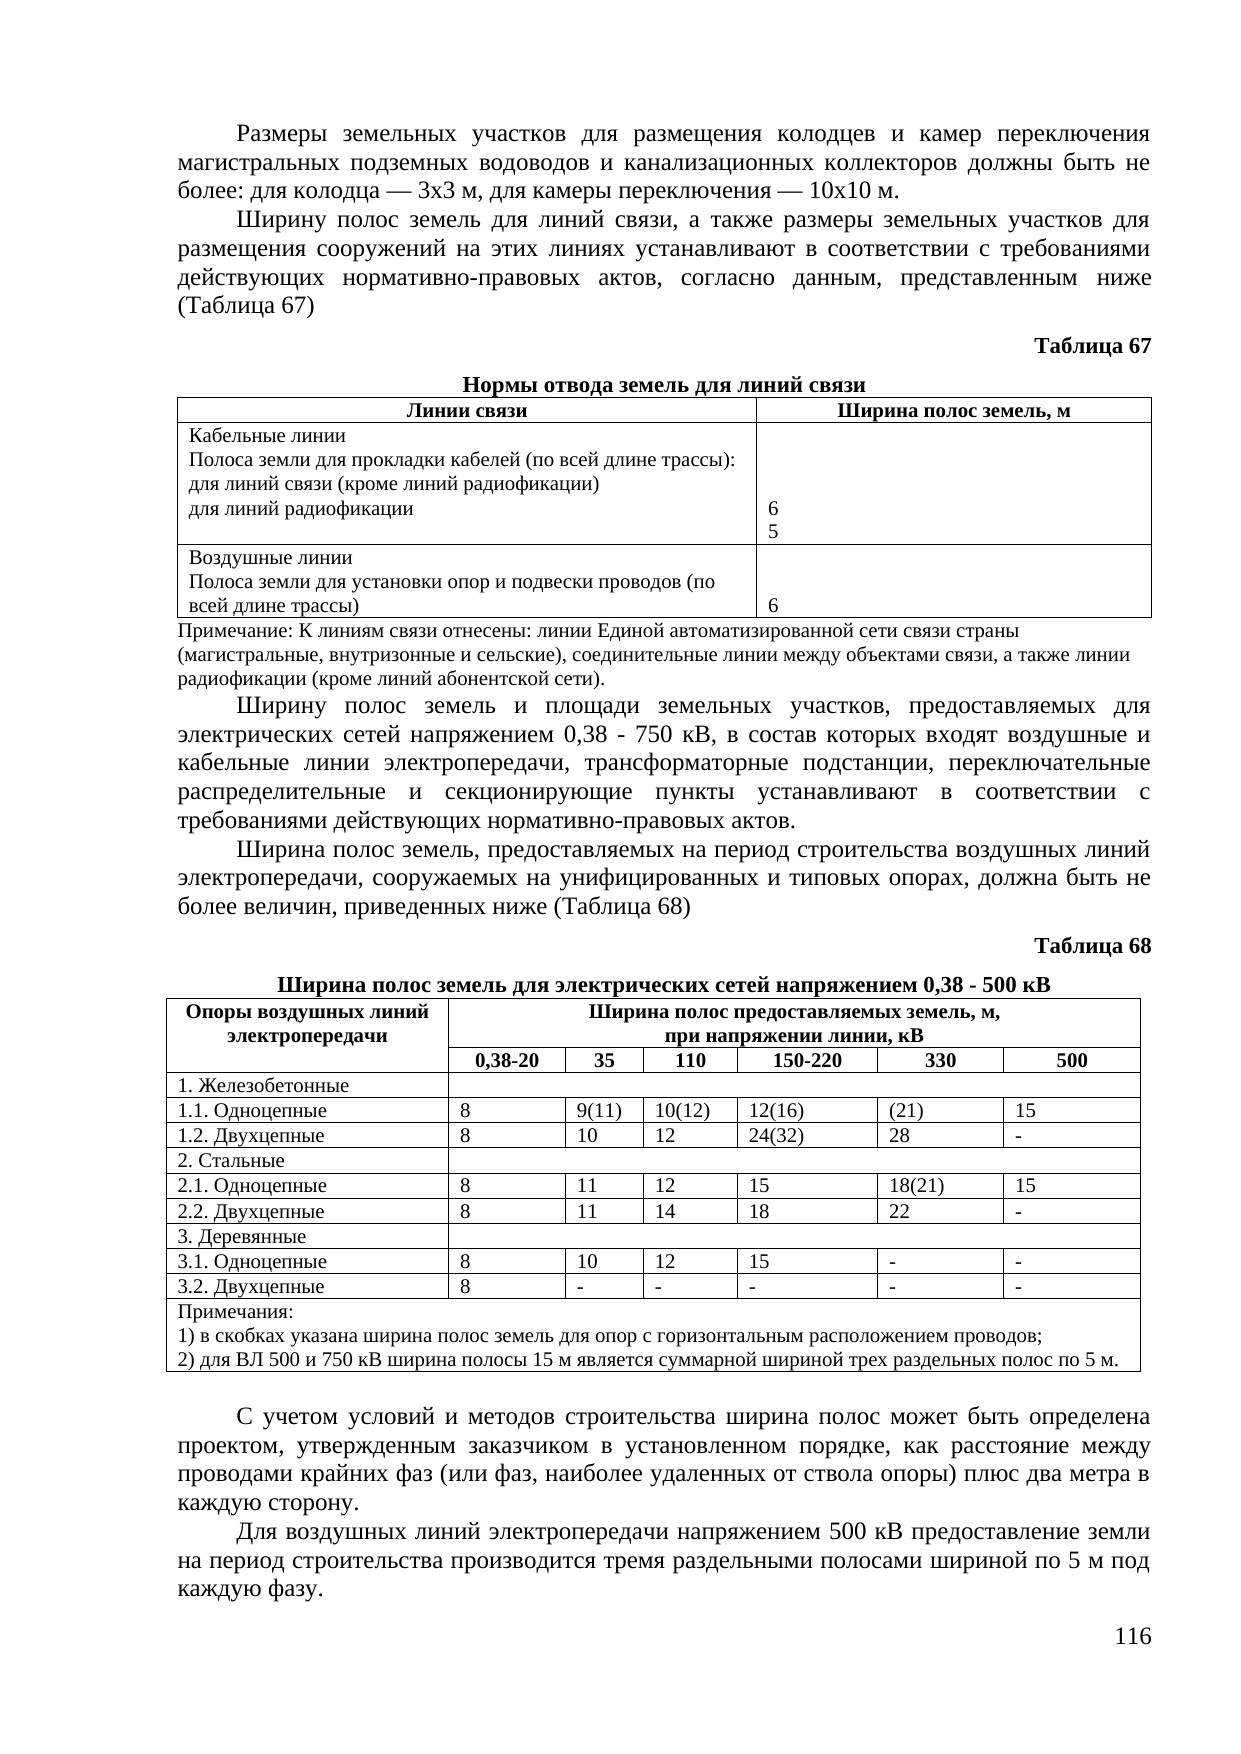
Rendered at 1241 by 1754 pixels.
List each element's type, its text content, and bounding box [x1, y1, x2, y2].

text Для воздушных линий электропередачи напряжением 500 кВ предоставление земли на период строительства производится тремя раздельными полосами шириной по 5 м под каждую фазу. [177, 1516, 1152, 1602]
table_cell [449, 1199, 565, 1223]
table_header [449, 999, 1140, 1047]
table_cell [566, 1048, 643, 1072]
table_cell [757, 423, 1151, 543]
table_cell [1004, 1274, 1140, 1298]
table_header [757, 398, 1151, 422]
text Ширину полос земель для линий связи, а также размеры земельных участков для размещения сооружений на этих линиях устанавливают в соответствии с требованиями действующих нормативно-правовых актов, согласно данным, представленным ниже (Таблица 67) [177, 204, 1152, 319]
text Размеры земельных участков для размещения колодцев и камер переключения магистральных подземных водоводов и канализационных коллекторов должны быть не более: для колодца — 3х3 м, для камеры переключения — 10х10 м. [177, 118, 1152, 204]
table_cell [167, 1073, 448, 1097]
text Ширина полос земель для электрических сетей напряжением 0,38 - 500 кВ [177, 971, 1152, 998]
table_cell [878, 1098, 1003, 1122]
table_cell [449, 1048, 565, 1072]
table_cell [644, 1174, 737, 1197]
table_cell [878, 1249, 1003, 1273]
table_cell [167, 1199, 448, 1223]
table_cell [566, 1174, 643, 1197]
text Нормы отвода земель для линий связи [177, 371, 1152, 397]
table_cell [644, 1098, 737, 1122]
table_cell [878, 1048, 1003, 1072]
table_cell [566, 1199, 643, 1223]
text Таблица 68 [177, 932, 1152, 959]
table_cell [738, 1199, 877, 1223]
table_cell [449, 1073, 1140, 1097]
text Таблица 67 [177, 332, 1152, 358]
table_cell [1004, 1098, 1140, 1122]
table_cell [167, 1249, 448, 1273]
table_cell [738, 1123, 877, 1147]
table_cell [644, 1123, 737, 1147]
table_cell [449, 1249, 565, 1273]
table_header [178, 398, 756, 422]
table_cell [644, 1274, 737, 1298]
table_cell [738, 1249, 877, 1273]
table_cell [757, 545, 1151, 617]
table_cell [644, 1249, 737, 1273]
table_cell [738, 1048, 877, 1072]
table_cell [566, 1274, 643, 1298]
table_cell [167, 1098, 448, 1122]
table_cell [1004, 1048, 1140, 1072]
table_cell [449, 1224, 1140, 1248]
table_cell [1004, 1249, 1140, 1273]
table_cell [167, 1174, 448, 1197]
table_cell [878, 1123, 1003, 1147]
text С учетом условий и методов строительства ширина полос может быть определена проектом, утвержденным заказчиком в установленном порядке, как расстояние между проводами крайних фаз (или фаз, наиболее удаленных от ствола опоры) плюс два метра в каждую сторону. [177, 1401, 1152, 1516]
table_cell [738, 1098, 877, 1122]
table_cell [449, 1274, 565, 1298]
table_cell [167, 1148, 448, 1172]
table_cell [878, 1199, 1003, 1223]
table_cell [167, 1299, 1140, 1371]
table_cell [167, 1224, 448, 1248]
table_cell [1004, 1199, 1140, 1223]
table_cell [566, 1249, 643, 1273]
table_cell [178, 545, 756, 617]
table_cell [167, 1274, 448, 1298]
text Примечание: К линиям связи отнесены: линии Единой автоматизированной сети связи страны (магистральные, внутризонные и сельские), соединительные линии между объектами связи, а также линии радиофикации (кроме линий абонентской сети). [177, 618, 1152, 690]
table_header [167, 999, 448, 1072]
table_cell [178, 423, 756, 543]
text Ширина полос земель, предоставляемых на период строительства воздушных линий электропередачи, сооружаемых на унифицированных и типовых опорах, должна быть не более величин, приведенных ниже (Таблица 68) [177, 834, 1152, 920]
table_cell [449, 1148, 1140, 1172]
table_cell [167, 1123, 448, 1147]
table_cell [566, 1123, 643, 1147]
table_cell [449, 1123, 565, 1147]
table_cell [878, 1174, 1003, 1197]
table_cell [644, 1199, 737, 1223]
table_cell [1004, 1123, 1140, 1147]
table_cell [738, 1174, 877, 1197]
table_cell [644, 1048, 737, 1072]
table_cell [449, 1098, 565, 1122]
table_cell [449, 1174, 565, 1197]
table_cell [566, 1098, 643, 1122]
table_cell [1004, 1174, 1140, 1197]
text Ширину полос земель и площади земельных участков, предоставляемых для электрических сетей напряжением 0,38 - 750 кВ, в состав которых входят воздушные и кабельные линии электропередачи, трансформаторные подстанции, переключательные распределительные и секционирующие пункты устанавливают в соответствии с требованиями действующих нормативно-правовых актов. [177, 690, 1152, 834]
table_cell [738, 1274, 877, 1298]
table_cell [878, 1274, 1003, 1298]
